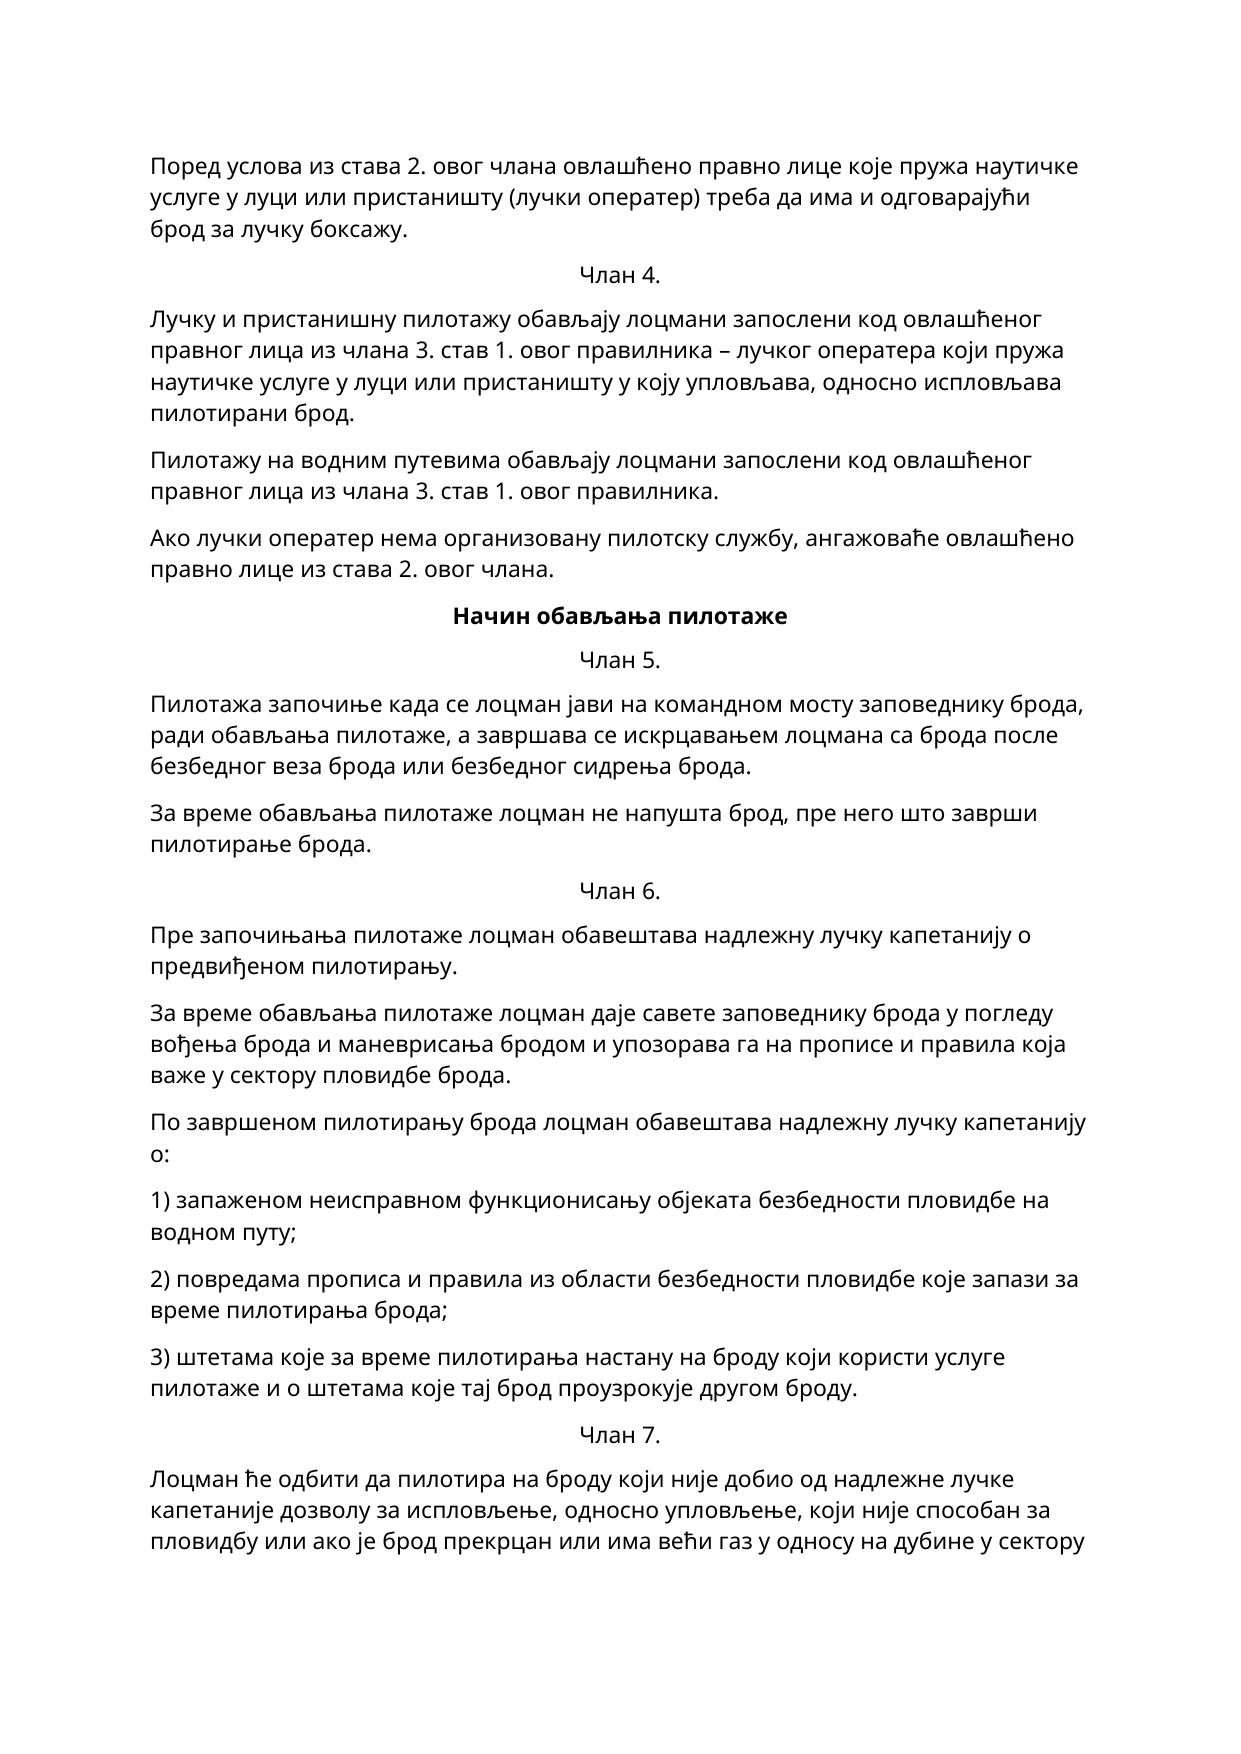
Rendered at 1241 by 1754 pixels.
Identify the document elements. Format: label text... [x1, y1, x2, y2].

text Лучку и пристанишну пилотажу обављају лоцмани запослени код овлашћеног правног лица из члана 3. став 1. овог правилника – лучког оператера који пружа наутичке услуге у луци или пристаништу у коју упловљава, односно испловљава пилотирани брод. [150, 303, 1090, 428]
text Пре започињања пилотаже лоцман обавештава надлежну лучку капетанију о предвиђеном пилотирању. [150, 919, 1090, 981]
text Члан 5. [150, 644, 1090, 675]
text 1) запаженом неисправном функционисању објеката безбедности пловидбе на водном путу; [150, 1184, 1090, 1247]
text Начин обављања пилотаже [150, 600, 1090, 631]
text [150, 1462, 1090, 1556]
text Ако лучки оператер нема организовану пилотску службу, ангажоваће овлашћено правно лице из става 2. овог члана. [150, 522, 1090, 584]
text Члан 4. [150, 259, 1090, 291]
text За време обављања пилотаже лоцман не напушта брод, пре него што заврши пилотирање брода. [150, 797, 1090, 859]
text 3) штетама које за време пилотирања настану на броду који користи услуге пилотаже и о штетама које тај брод проузрокује другом броду. [150, 1341, 1090, 1403]
text Пилотажа започиње када се лоцман јави на командном мосту заповеднику брода, ради обављања пилотаже, а завршава се искрцавањем лоцмана са брода после безбедног веза брода или безбедног сидрења брода. [150, 687, 1090, 781]
text Пилотажу на водним путевима обављају лоцмани запослени код овлашћеног правног лица из члана 3. став 1. овог правилника. [150, 444, 1090, 506]
text За време обављања пилотаже лоцман даје савете заповеднику брода у погледу вођења брода и маневрисања бродом и упозорава га на прописе и правила која важе у сектору пловидбе брода. [150, 997, 1090, 1091]
text Члан 7. [150, 1419, 1090, 1450]
text 2) повредама прописа и правила из области безбедности пловидбе које запази за време пилотирања брода; [150, 1262, 1090, 1325]
text По завршеном пилотирању брода лоцман обавештава надлежну лучку капетанију о: [150, 1106, 1090, 1169]
text Члан 6. [150, 875, 1090, 906]
text Поред услова из става 2. овог члана овлашћено правно лице које пружа наутичке услуге у луци или пристаништу (лучки оператер) треба да има и одговарајући брод за лучку боксажу. [150, 150, 1090, 244]
